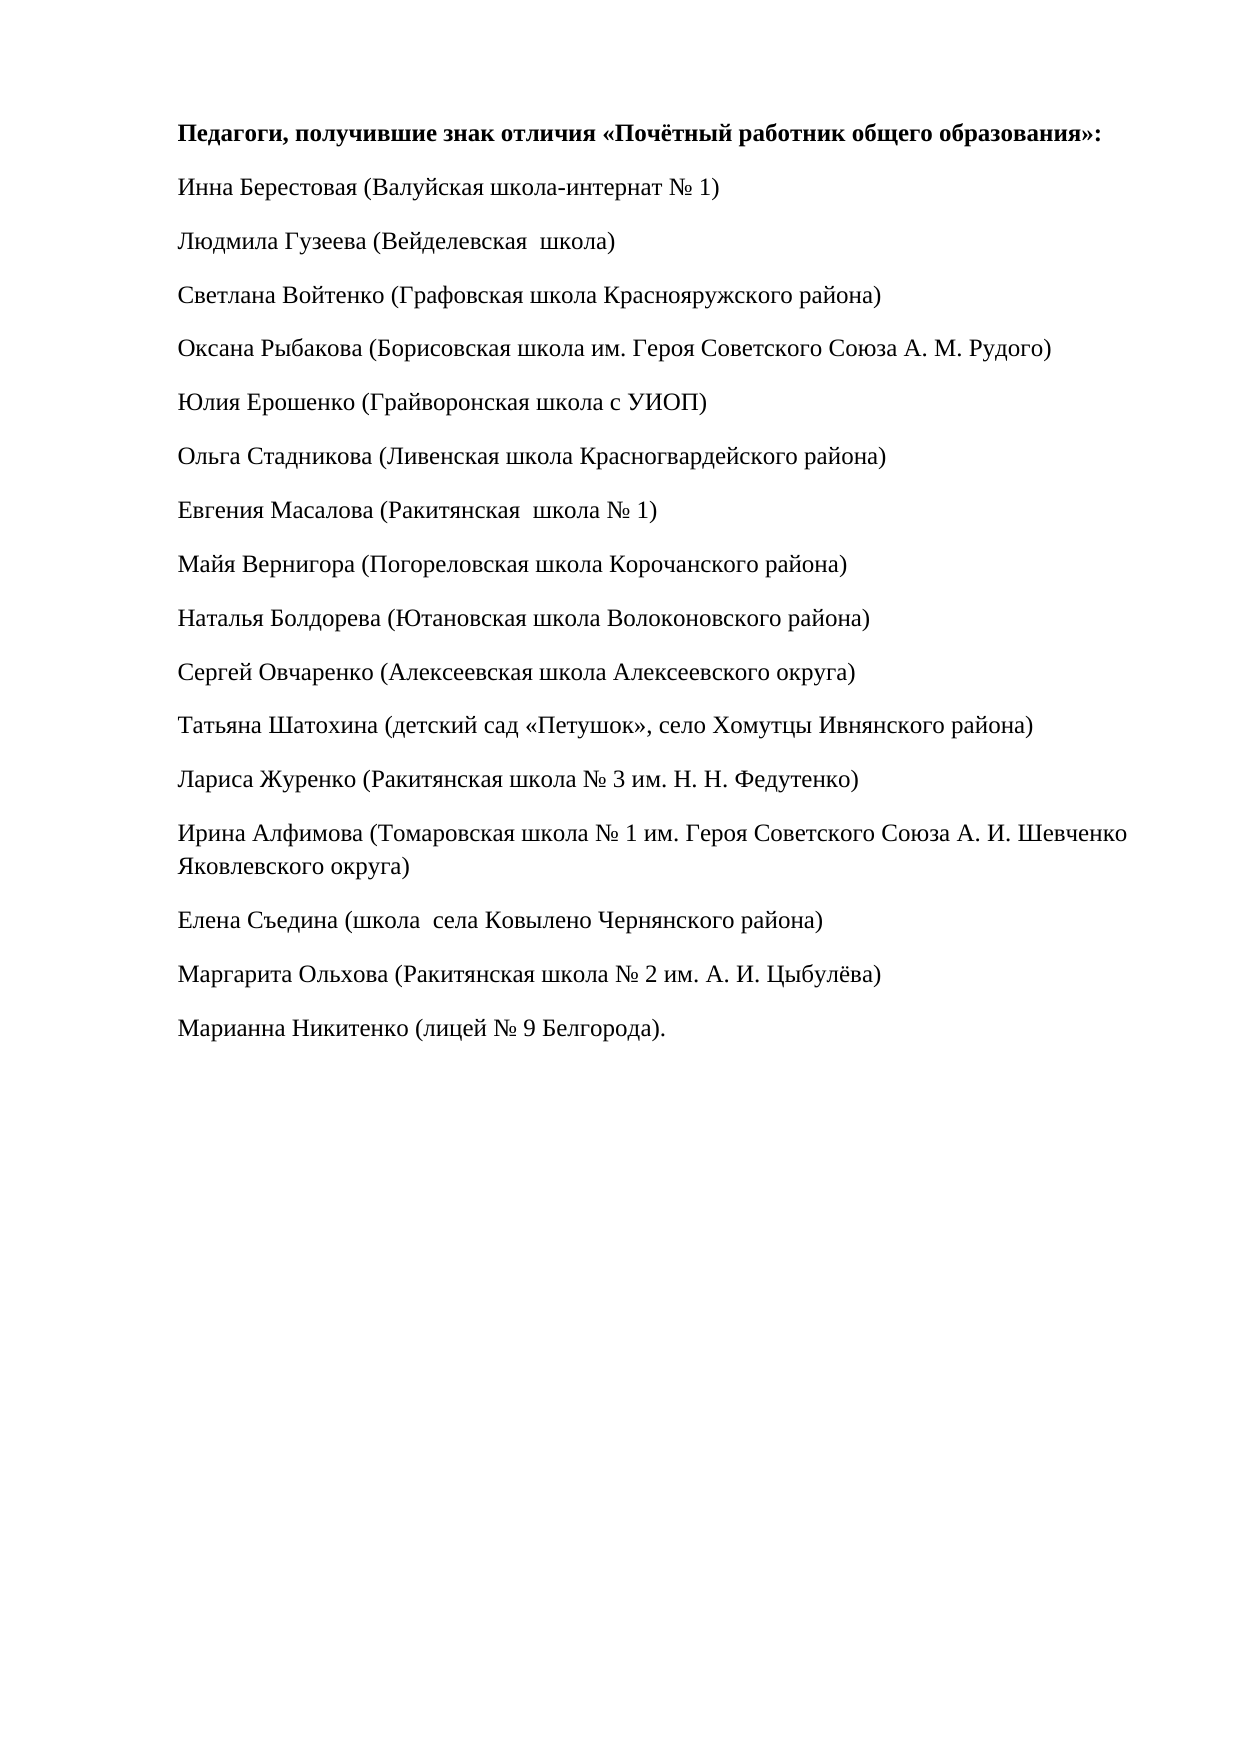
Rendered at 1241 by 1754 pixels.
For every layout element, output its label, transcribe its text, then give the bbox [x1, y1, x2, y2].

text Евгения Масалова (Ракитянская школа № 1) [177, 495, 1152, 524]
text Елена Съедина (школа села Ковылено Чернянского района) [177, 905, 1152, 934]
text Наталья Болдорева (Ютановская школа Волоконовского района) [177, 603, 1152, 632]
text Лариса Журенко (Ракитянская школа № 3 им. Н. Н. Федутенко) [177, 764, 1152, 793]
text Татьяна Шатохина (детский сад «Петушок», село Хомутцы Ивнянского района) [177, 711, 1152, 739]
text Сергей Овчаренко (Алексеевская школа Алексеевского округа) [177, 657, 1152, 685]
text Ольга Стадникова (Ливенская школа Красногвардейского района) [177, 441, 1152, 470]
text Оксана Рыбакова (Борисовская школа им. Героя Советского Союза А. М. Рудого) [177, 333, 1152, 362]
text Майя Вернигора (Погореловская школа Корочанского района) [177, 549, 1152, 578]
text Юлия Ерошенко (Грайворонская школа с УИОП) [177, 387, 1152, 416]
text Педагоги, получившие знак отличия «Почётный работник общего образования»: [177, 118, 1152, 147]
text Маргарита Ольхова (Ракитянская школа № 2 им. А. И. Цыбулёва) [177, 959, 1152, 988]
text Ирина Алфимова (Томаровская школа № 1 им. Героя Советского Союза А. И. Шевченко Яковлевского округа) [177, 818, 1152, 880]
text Людмила Гузеева (Вейделевская школа) [177, 226, 1152, 254]
text Инна Берестовая (Валуйская школа-интернат № 1) [177, 172, 1152, 201]
text Марианна Никитенко (лицей № 9 Белгорода). [177, 1013, 1152, 1042]
text Светлана Войтенко (Графовская школа Краснояружского района) [177, 280, 1152, 308]
